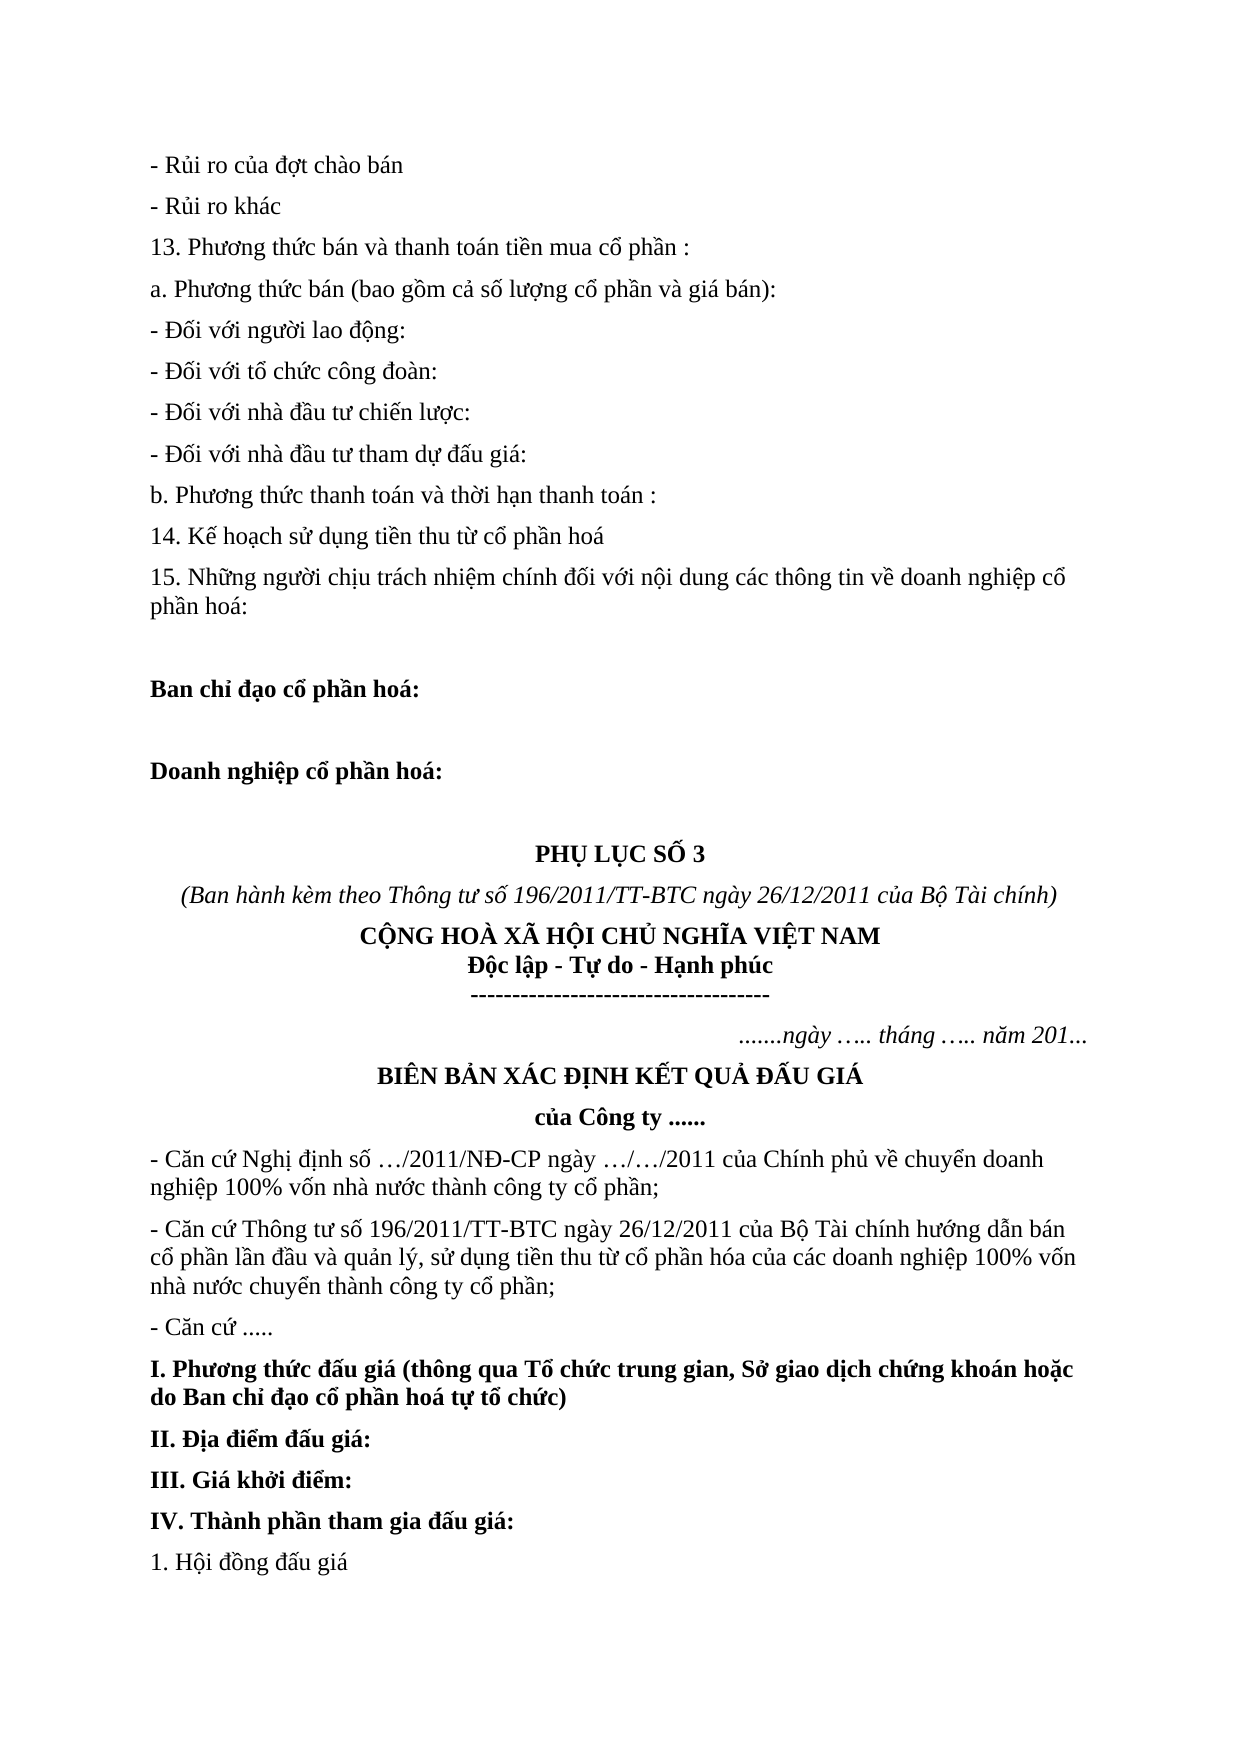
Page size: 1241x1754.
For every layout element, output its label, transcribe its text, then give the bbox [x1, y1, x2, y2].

text của Công ty ...... [150, 1102, 1090, 1131]
text 14. Kế hoạch sử dụng tiền thu từ cổ phần hoá [150, 521, 1090, 550]
text - Đối với nhà đầu tư chiến lược: [150, 397, 1090, 426]
text - Đối với tổ chức công đoàn: [150, 356, 1090, 385]
text b. Phương thức thanh toán và thời hạn thanh toán : [150, 480, 1090, 509]
text - Đối với nhà đầu tư tham dự đấu giá: [150, 439, 1090, 467]
text III. Giá khởi điểm: [150, 1465, 1090, 1494]
text - Rủi ro của đợt chào bán [150, 150, 1090, 179]
text CỘNG HOÀ XÃ HỘI CHỦ NGHĨA VIỆT NAM Độc lập - Tự do - Hạnh phúc ------------------------------------ [150, 921, 1090, 1007]
text a. Phương thức bán (bao gồm cả số lượng cổ phần và giá bán): [150, 274, 1090, 302]
text 1. Hội đồng đấu giá [150, 1547, 1090, 1576]
text IV. Thành phần tham gia đấu giá: [150, 1506, 1090, 1535]
text I. Phương thức đấu giá (thông qua Tổ chức trung gian, Sở giao dịch chứng khoán hoặc do Ban chỉ đạo cổ phần hoá tự tổ chức) [150, 1354, 1090, 1411]
text II. Địa điểm đấu giá: [150, 1424, 1090, 1452]
text (Ban hành kèm theo Thông tư số 196/2011/TT-BTC ngày 26/12/2011 của Bộ Tài chính) [150, 880, 1090, 909]
text .......ngày ….. tháng ….. năm 201... [150, 1020, 1090, 1049]
text 15. Những người chịu trách nhiệm chính đối với nội dung các thông tin về doanh nghiệp cổ phần hoá: [150, 562, 1090, 620]
text - Căn cứ Nghị định số …/2011/NĐ-CP ngày …/…/2011 của Chính phủ về chuyển doanh nghiệp 100% vốn nhà nước thành công ty cổ phần; [150, 1144, 1090, 1201]
text - Căn cứ Thông tư số 196/2011/TT-BTC ngày 26/12/2011 của Bộ Tài chính hướng dẫn bán cổ phần lần đầu và quản lý, sử dụng tiền thu từ cổ phần hóa của các doanh nghiệp 100% vốn nhà nước chuyển thành công ty cổ phần; [150, 1214, 1090, 1300]
text - Căn cứ ..... [150, 1312, 1090, 1341]
text - Đối với người lao động: [150, 315, 1090, 344]
text PHỤ LỤC SỐ 3 [150, 839, 1090, 867]
text Doanh nghiệp cổ phần hoá: [150, 756, 1090, 785]
text 13. Phương thức bán và thanh toán tiền mua cổ phần : [150, 232, 1090, 261]
text BIÊN BẢN XÁC ĐỊNH KẾT QUẢ ĐẤU GIÁ [150, 1061, 1090, 1090]
text Ban chỉ đạo cổ phần hoá: [150, 674, 1090, 702]
text - Rủi ro khác [150, 191, 1090, 220]
